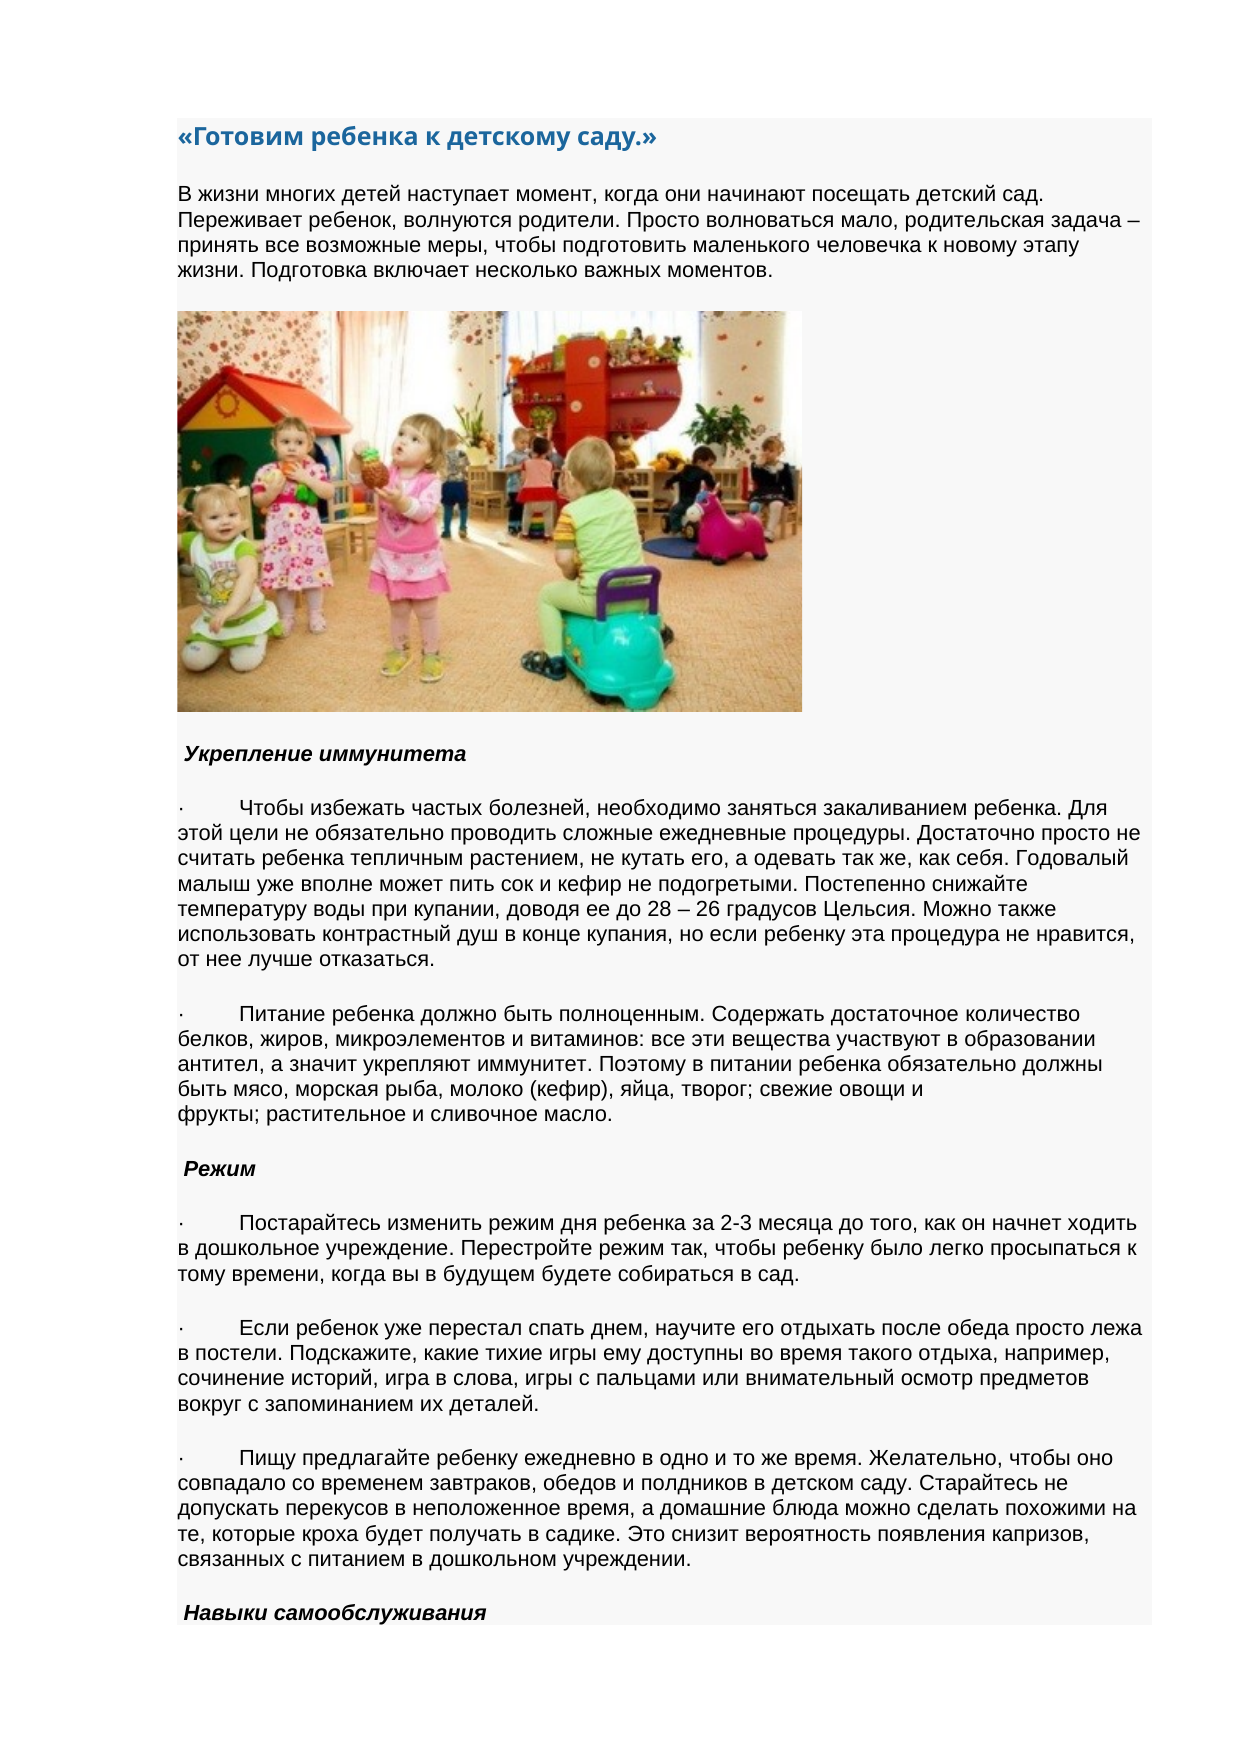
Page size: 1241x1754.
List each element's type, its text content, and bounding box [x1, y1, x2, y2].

text Навыки самообслуживания [177, 1600, 1152, 1625]
text · Постарайтесь изменить режим дня ребенка за 2-3 месяца до того, как он начнет ходить в дошкольное учреждение. Перестройте режим так, чтобы ребенку было легко просыпаться к тому времени, когда вы в будущем будете собираться в сад. [177, 1210, 1152, 1286]
text «Готовим ребенка к детскому саду.» [177, 118, 1152, 152]
text · Чтобы избежать частых болезней, необходимо заняться закаливанием ребенка. Для этой цели не обязательно проводить сложные ежедневные процедуры. Достаточно просто не считать ребенка тепличным растением, не кутать его, а одевать так же, как себя. Годовалый малыш уже вполне может пить сок и кефир не подогретыми. Постепенно снижайте температуру воды при купании, доводя ее до 28 – 26 градусов Цельсия. Можно также использовать контрастный душ в конце купания, но если ребенку эта процедура не нравится, от нее лучше отказаться. [177, 795, 1152, 971]
text · Питание ребенка должно быть полноценным. Содержать достаточное количество белков, жиров, микроэлементов и витаминов: все эти вещества участвуют в образовании антител, а значит укрепляют иммунитет. Поэтому в питании ребенка обязательно должны быть мясо, морская рыба, молоко (кефир), яйца, творог; свежие овощи и фрукты; растительное и сливочное масло. [177, 1001, 1152, 1127]
picture [177, 311, 803, 712]
text Укрепление иммунитета [177, 741, 1152, 766]
text · Пищу предлагайте ребенку ежедневно в одно и то же время. Желательно, чтобы оно совпадало со временем завтраков, обедов и полдников в детском саду. Старайтесь не допускать перекусов в неположенное время, а домашние блюда можно сделать похожими на те, которые кроха будет получать в садике. Это снизит вероятность появления капризов, связанных с питанием в дошкольном учреждении. [177, 1445, 1152, 1571]
text · Если ребенок уже перестал спать днем, научите его отдыхать после обеда просто лежа в постели. Подскажите, какие тихие игры ему доступны во время такого отдыха, например, сочинение историй, игра в слова, игры с пальцами или внимательный осмотр предметов вокруг с запоминанием их деталей. [177, 1315, 1152, 1416]
text В жизни многих детей наступает момент, когда они начинают посещать детский сад. Переживает ребенок, волнуются родители. Просто волноваться мало, родительская задача – принять все возможные меры, чтобы подготовить маленького человечка к новому этапу жизни. Подготовка включает несколько важных моментов. [177, 181, 1152, 282]
text Режим [177, 1156, 1152, 1181]
